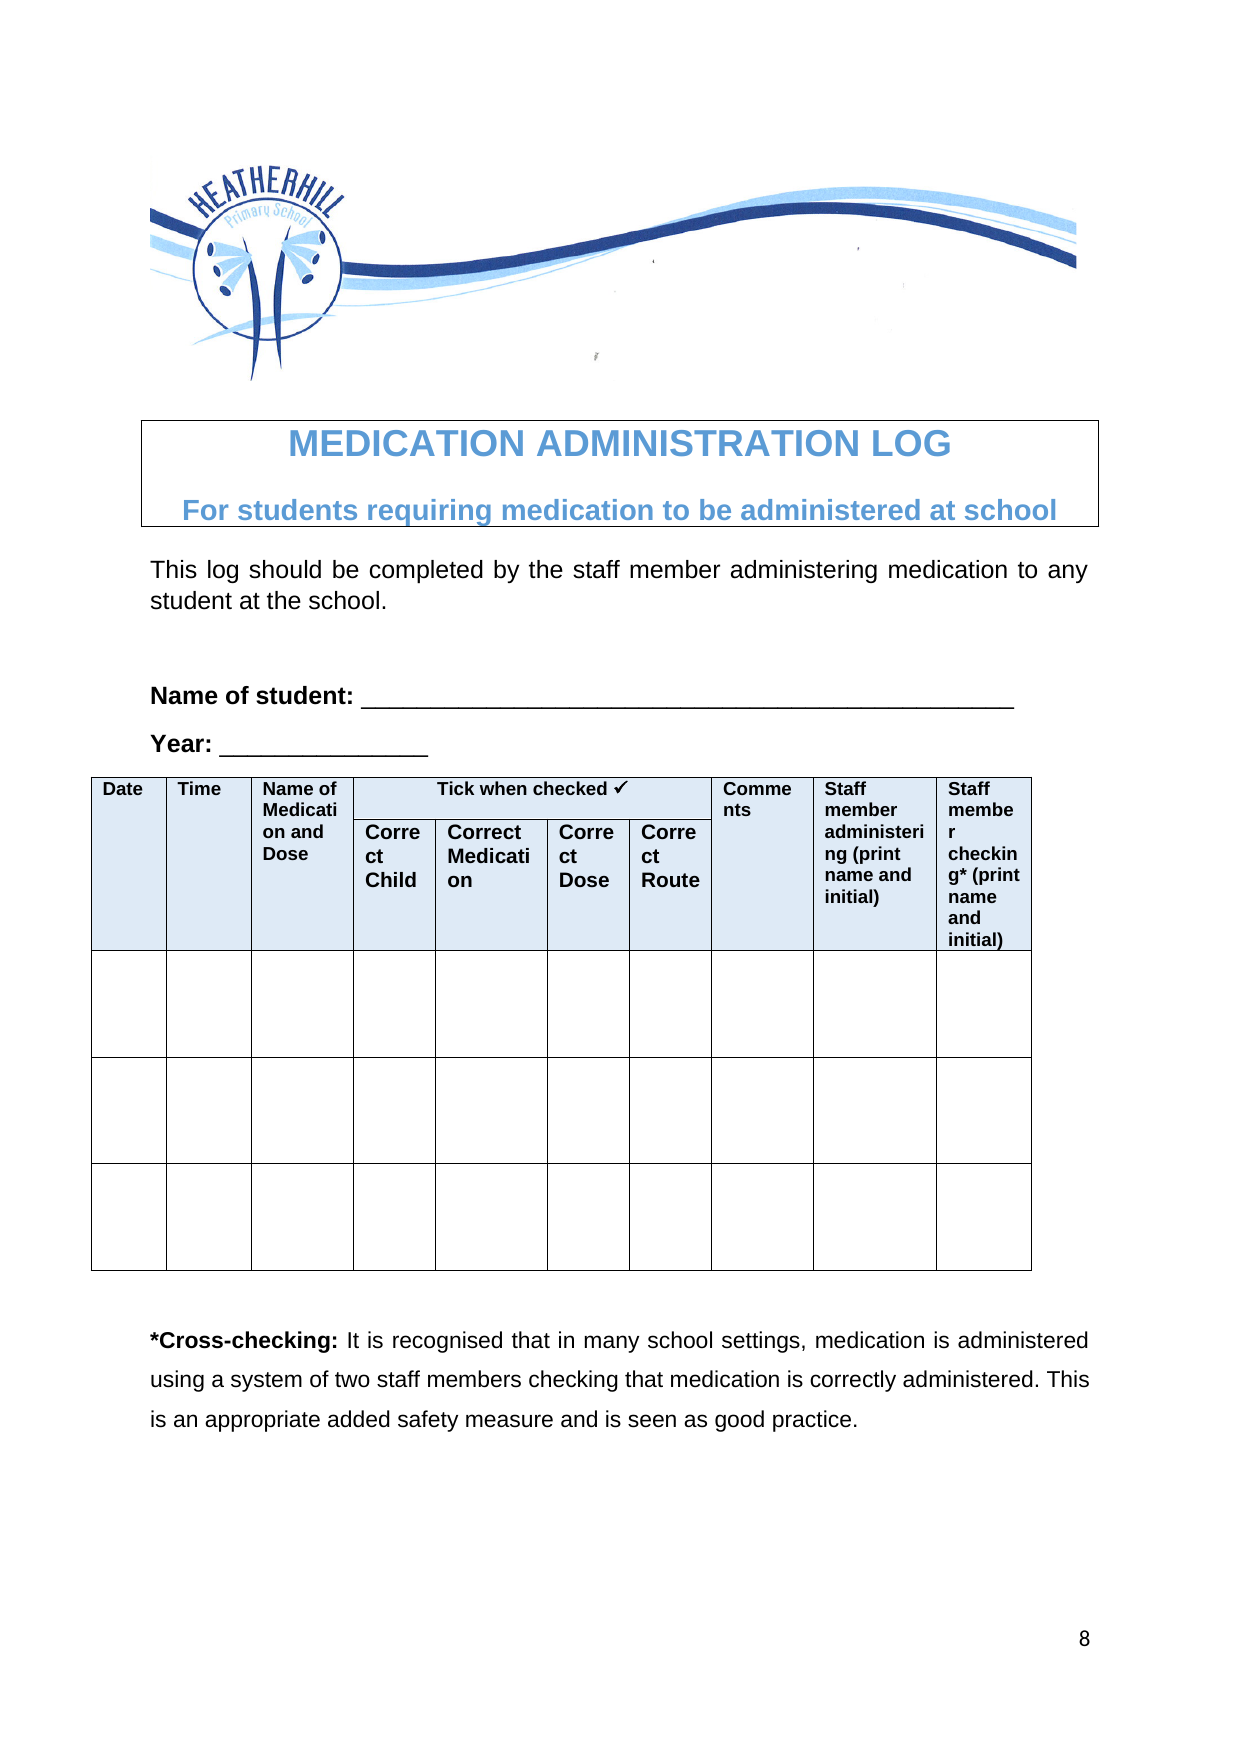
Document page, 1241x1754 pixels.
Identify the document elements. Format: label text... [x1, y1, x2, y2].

table_cell [630, 1058, 711, 1163]
table_cell [167, 1058, 251, 1163]
table_cell [630, 951, 711, 1057]
table_cell [92, 1058, 166, 1163]
table_cell [92, 1164, 166, 1269]
table_cell [630, 1164, 711, 1269]
table_cell [92, 951, 166, 1057]
table_cell [814, 1164, 936, 1269]
text For students requiring medication to be administered at school [142, 492, 1098, 526]
table_cell [712, 951, 813, 1057]
table_cell [167, 951, 251, 1057]
table_cell [436, 1164, 547, 1269]
table_cell [814, 951, 936, 1057]
table_cell [436, 951, 547, 1057]
table_header Date [92, 778, 166, 950]
table_cell [814, 1058, 936, 1163]
table_cell [937, 951, 1031, 1057]
table_cell [548, 1164, 629, 1269]
table_header Staff member checking* (print name and initial) [937, 778, 1031, 950]
text *Cross-checking: It is recognised that in many school settings, medication is administered using a system of two staff members checking that medication is correctly administered. This is an appropriate added safety measure and is seen as good practice. [150, 1327, 1090, 1432]
table_cell [548, 951, 629, 1057]
table_cell [712, 1164, 813, 1269]
table_cell [937, 1164, 1031, 1269]
text MEDICATION ADMINISTRATION LOG [142, 421, 1098, 464]
table_cell Correct Child [354, 820, 435, 950]
table_cell Correct Medication [436, 820, 547, 950]
table_cell [252, 1058, 353, 1163]
text This log should be completed by the staff member administering medication to any student at the school. [150, 555, 1090, 614]
table_cell [354, 1164, 435, 1269]
table_cell [436, 1058, 547, 1163]
table_cell [937, 1058, 1031, 1163]
table_header Name of Medication and Dose [252, 778, 353, 950]
table_cell [548, 1058, 629, 1163]
table_header Comments [712, 778, 813, 950]
table_cell [252, 951, 353, 1057]
table_header Time [167, 778, 251, 950]
table_cell [167, 1164, 251, 1269]
table_header Tick when checked [354, 778, 711, 818]
table_cell [354, 1058, 435, 1163]
table_cell [252, 1164, 353, 1269]
table_cell [354, 951, 435, 1057]
table_cell Correct Dose [548, 820, 629, 950]
table_cell Correct Route [630, 820, 711, 950]
table_cell [712, 1058, 813, 1163]
text Name of student: _______________________________________________ [150, 681, 1090, 710]
text Year: _______________ [150, 729, 1090, 758]
table_header Staff member administering (print name and initial) [814, 778, 936, 950]
